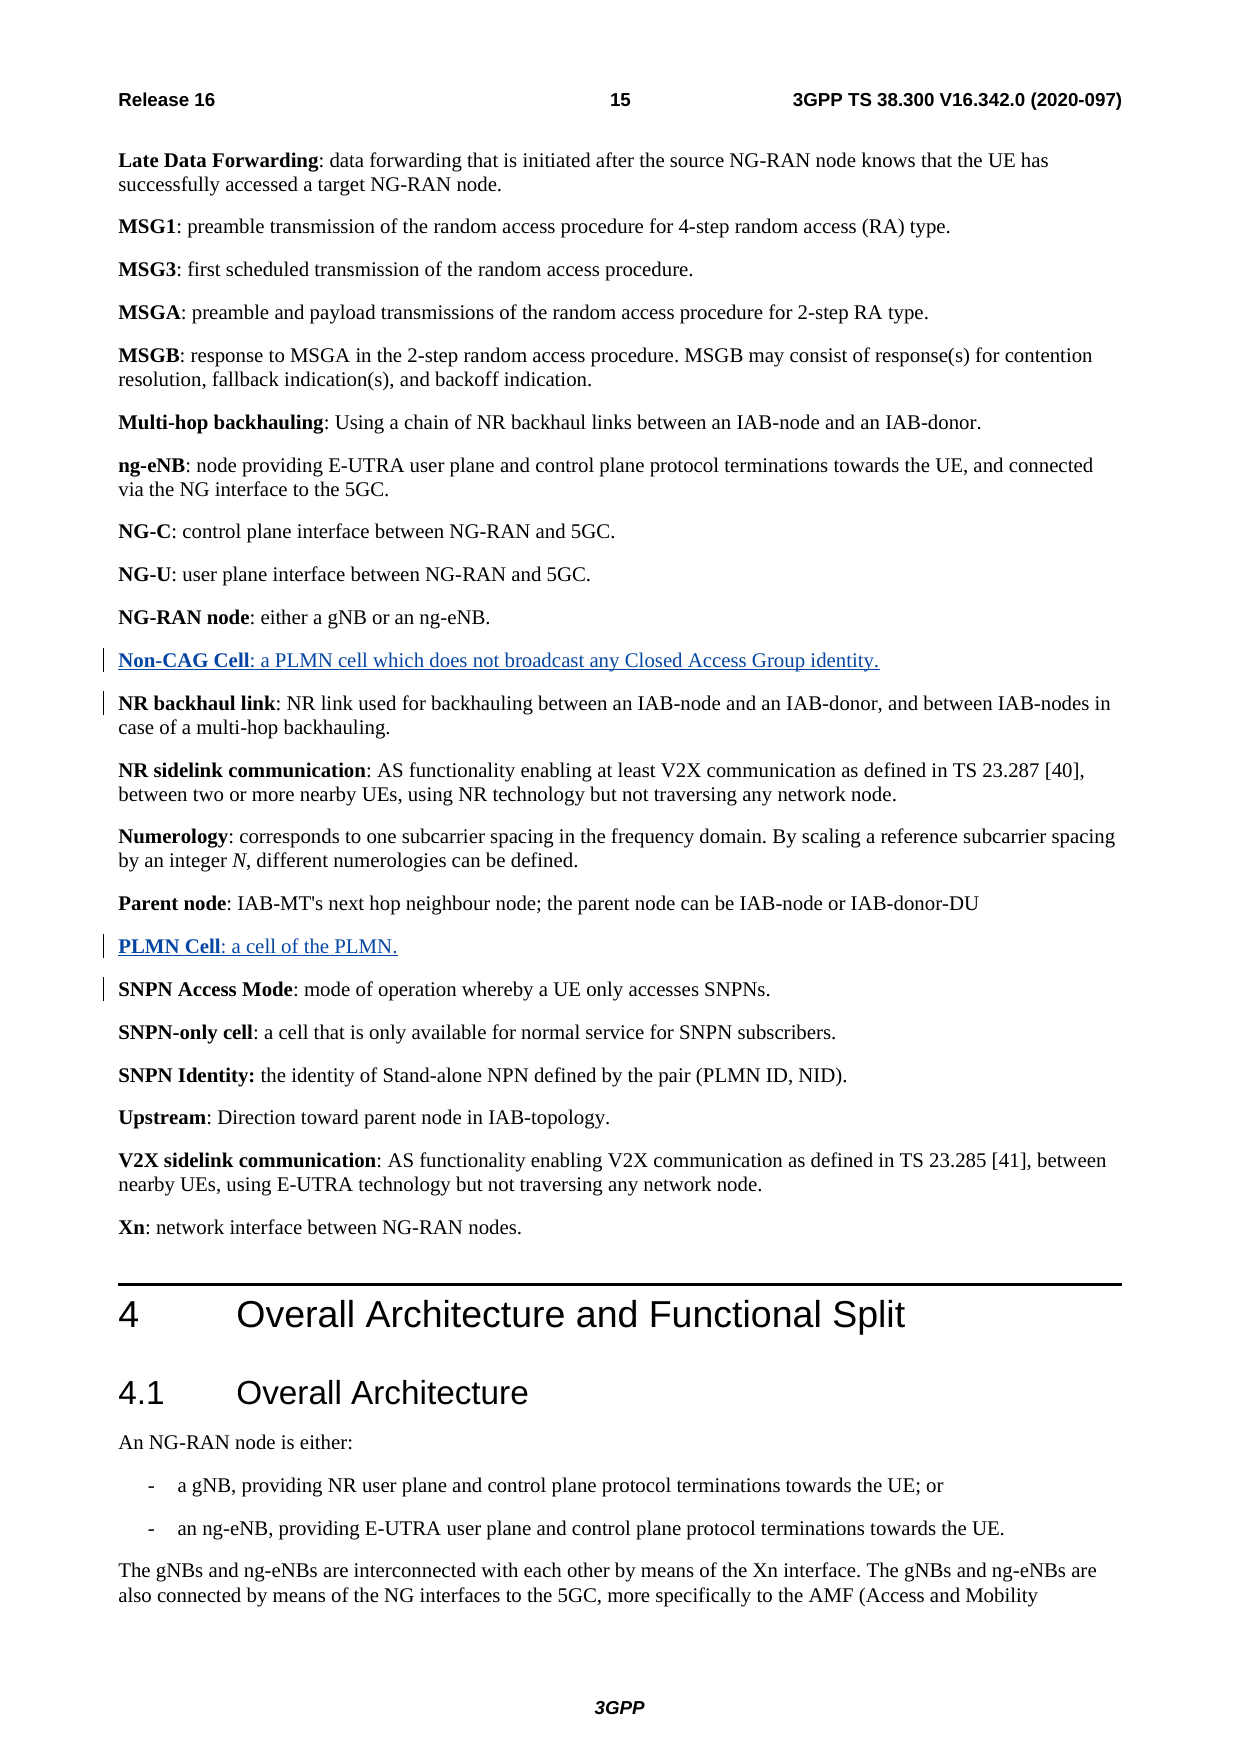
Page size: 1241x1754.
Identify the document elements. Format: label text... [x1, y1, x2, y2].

text Parent node: IAB-MT's next hop neighbour node; the parent node can be IAB-node or IAB-donor-DU [118, 891, 1122, 915]
text - an ng-eNB, providing E-UTRA user plane and control plane protocol terminations towards the UE. [148, 1516, 1122, 1540]
text MSG1: preamble transmission of the random access procedure for 4-step random access (RA) type. [118, 214, 1122, 238]
subtitle 4 Overall Architecture and Functional Split [118, 1286, 1122, 1335]
text ng-eNB: node providing E-UTRA user plane and control plane protocol terminations towards the UE, and connected via the NG interface to the 5GC. [118, 452, 1122, 501]
text Xn: network interface between NG-RAN nodes. [118, 1215, 1122, 1239]
text SNPN Access Mode: mode of operation whereby a UE only accesses SNPNs. [118, 977, 1122, 1001]
text NG-RAN node: either a gNB or an ng-eNB. [118, 605, 1122, 629]
text MSGB: response to MSGA in the 2-step random access procedure. MSGB may consist of response(s) for contention resolution, fallback indication(s), and backoff indication. [118, 343, 1122, 391]
text Late Data Forwarding: data forwarding that is initiated after the source NG-RAN node knows that the UE has successfully accessed a target NG-RAN node. [118, 147, 1122, 196]
text NG-C: control plane interface between NG-RAN and 5GC. [118, 519, 1122, 543]
text V2X sidelink communication: AS functionality enabling V2X communication as defined in TS 23.285 [41], between nearby UEs, using E-UTRA technology but not traversing any network node. [118, 1148, 1122, 1196]
text MSGA: preamble and payload transmissions of the random access procedure for 2-step RA type. [118, 300, 1122, 324]
text - a gNB, providing NR user plane and control plane protocol terminations towards the UE; or [148, 1473, 1122, 1497]
text Multi-hop backhauling: Using a chain of NR backhaul links between an IAB-node and an IAB-donor. [118, 410, 1122, 434]
text NG-U: user plane interface between NG-RAN and 5GC. [118, 562, 1122, 586]
text Upstream: Direction toward parent node in IAB-topology. [118, 1105, 1122, 1129]
text An NG-RAN node is either: [118, 1430, 1122, 1454]
subtitle 4.1 Overall Architecture [118, 1373, 1122, 1411]
text NR backhaul link: NR link used for backhauling between an IAB-node and an IAB-donor, and between IAB-nodes in case of a multi-hop backhauling. [118, 691, 1122, 739]
text NR sidelink communication: AS functionality enabling at least V2X communication as defined in TS 23.287 [40], between two or more nearby UEs, using NR technology but not traversing any network node. [118, 757, 1122, 806]
text SNPN-only cell: a cell that is only available for normal service for SNPN subscribers. [118, 1020, 1122, 1044]
text MSG3: first scheduled transmission of the random access procedure. [118, 257, 1122, 281]
text Numerology: corresponds to one subcarrier spacing in the frequency domain. By scaling a reference subcarrier spacing by an integer N, different numerologies can be defined. [118, 824, 1122, 872]
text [118, 1558, 1122, 1607]
text SNPN Identity: the identity of Stand-alone NPN defined by the pair (PLMN ID, NID). [118, 1062, 1122, 1087]
